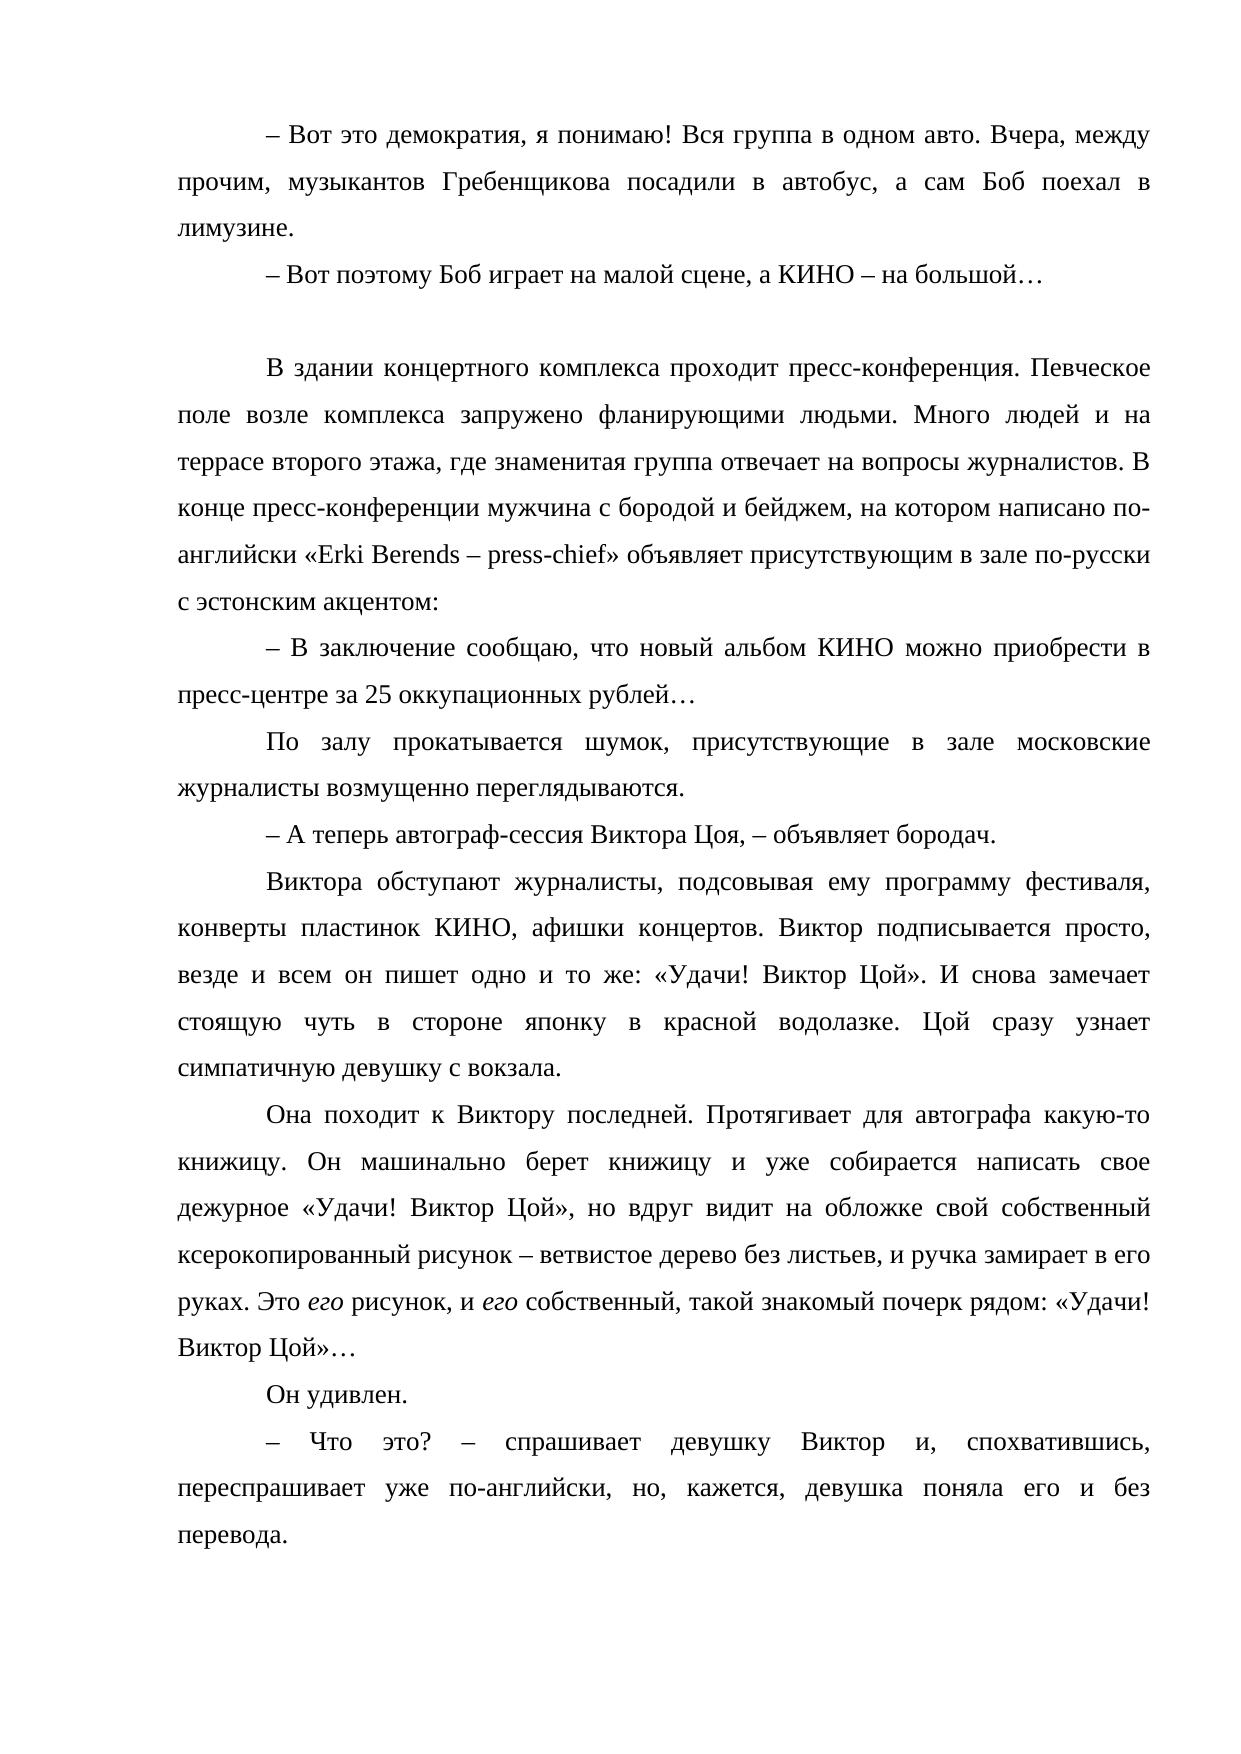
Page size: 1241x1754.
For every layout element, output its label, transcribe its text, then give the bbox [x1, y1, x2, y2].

text – В заключение сообщаю, что новый альбом КИНО можно приобрести в пресс-центре за 25 оккупационных рублей… [177, 631, 1152, 709]
text Он удивлен. [177, 1378, 1152, 1409]
text Она походит к Виктору последней. Протягивает для автографа какую-то книжицу. Он машинально берет книжицу и уже собирается написать свое дежурное «Удачи! Виктор Цой», но вдруг видит на обложке свой собственный ксерокопированный рисунок – ветвистое дерево без листьев, и ручка замирает в его руках. Это его рисунок, и его собственный, такой знакомый почерк рядом: «Удачи! Виктор Цой»… [177, 1098, 1152, 1363]
text В здании концертного комплекса проходит пресс-конференция. Певческое поле возле комплекса запружено фланирующими людьми. Много людей и на террасе второго этажа, где знаменитая группа отвечает на вопросы журналистов. В конце пресс-конференции мужчина с бородой и бейджем, на котором написано по-английски «Erki Berends – press-chief» объявляет присутствующим в зале по-русски с эстонским акцентом: [177, 351, 1152, 616]
text – А теперь автограф-сессия Виктора Цоя, – объявляет бородач. [177, 818, 1152, 849]
text По залу прокатывается шумок, присутствующие в зале московские журналисты возмущенно переглядываются. [177, 725, 1152, 803]
text – Вот это демократия, я понимаю! Вся группа в одном авто. Вчера, между прочим, музыкантов Гребенщикова посадили в автобус, а сам Боб поехал в лимузине. [177, 118, 1152, 243]
text – Что это? – спрашивает девушку Виктор и, спохватившись, переспрашивает уже по-английски, но, кажется, девушка поняла его и без перевода. [177, 1425, 1152, 1549]
text – Вот поэтому Боб играет на малой сцене, а КИНО – на большой… [177, 258, 1152, 289]
text Виктора обступают журналисты, подсовывая ему программу фестиваля, конверты пластинок КИНО, афишки концертов. Виктор подписывается просто, везде и всем он пишет одно и то же: «Удачи! Виктор Цой». И снова замечает стоящую чуть в стороне японку в красной водолазке. Цой сразу узнает симпатичную девушку с вокзала. [177, 865, 1152, 1083]
